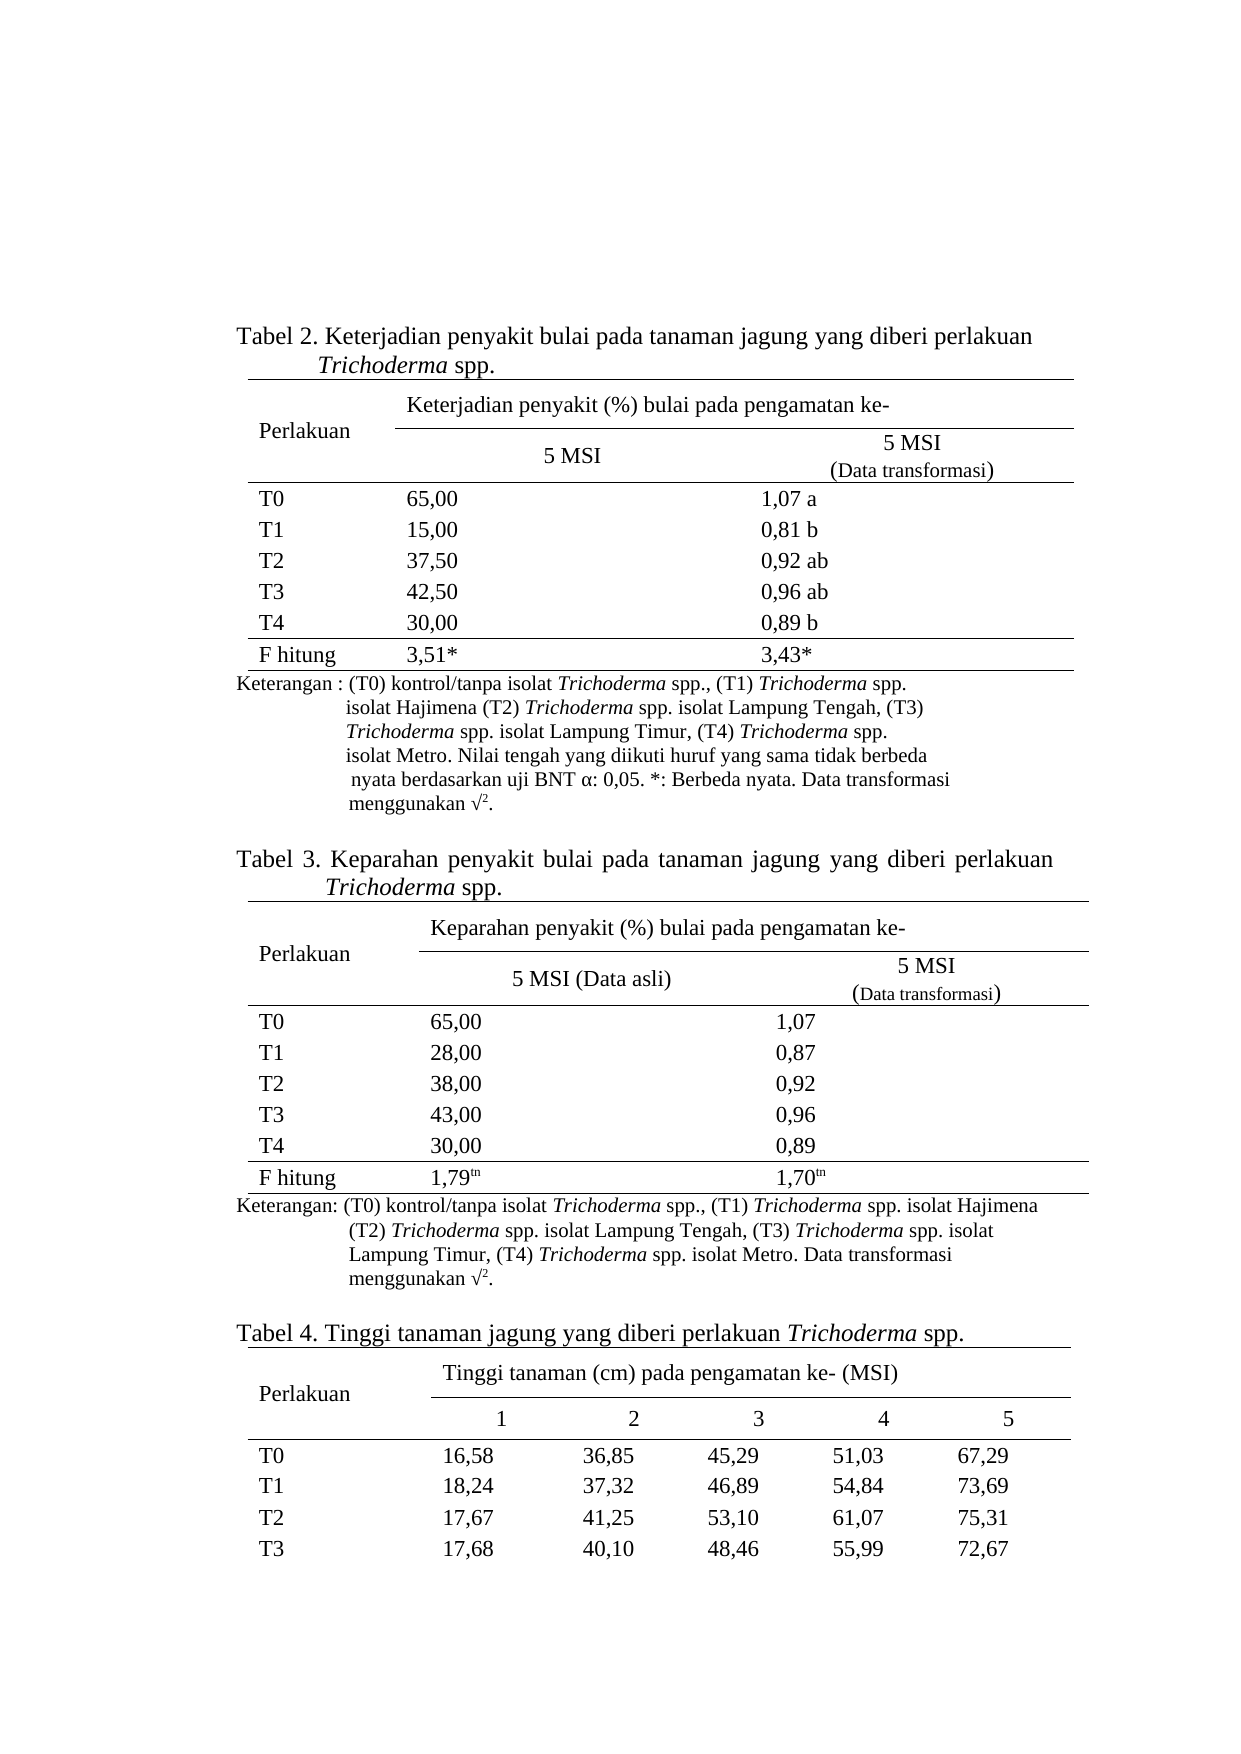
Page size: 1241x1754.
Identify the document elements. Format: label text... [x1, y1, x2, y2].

table_cell 46,89 [696, 1470, 821, 1501]
table_cell T1 [248, 513, 395, 544]
table_header Keterjadian penyakit (%) bulai pada pengamatan ke- [395, 380, 1074, 428]
table_cell 17,67 [431, 1501, 571, 1533]
table_cell 75,31 [946, 1501, 1071, 1533]
table_cell 36,85 [571, 1440, 696, 1470]
table_cell T2 [248, 1068, 419, 1099]
table_cell 4 [821, 1398, 946, 1439]
table_cell 40,10 [571, 1533, 696, 1564]
table_header Perlakuan [248, 1348, 431, 1439]
table_cell 28,00 [419, 1036, 764, 1067]
table_cell T3 [248, 576, 395, 607]
table_cell T0 [248, 483, 395, 513]
table_cell T2 [248, 1501, 431, 1533]
text nyata berdasarkan uji BNT α: 0,05. *: Berbeda nyata. Data transformasi menggunakan √2. [236, 767, 1063, 815]
table_cell 67,29 [946, 1440, 1071, 1470]
table_cell 5 [946, 1398, 1071, 1439]
text Keterangan: (T0) kontrol/tanpa isolat Trichoderma spp., (T1) Trichoderma spp. isolat Hajimena (T2) Trichoderma spp. isolat Lampung Tengah, (T3) Trichoderma spp. isolat Lampung Timur, (T4) Trichoderma spp. isolat Metro. Data transformasi menggunakan √2. [236, 1193, 1063, 1290]
table_cell 2 [571, 1398, 696, 1439]
table_header Tinggi tanaman (cm) pada pengamatan ke- (MSI) [431, 1348, 1071, 1397]
text Tabel 4. Tinggi tanaman jagung yang diberi perlakuan Trichoderma spp. [236, 1318, 1063, 1347]
table_cell 3,43* [750, 639, 1074, 669]
text Tabel 2. Keterjadian penyakit bulai pada tanaman jagung yang diberi perlakuan [236, 321, 1063, 350]
table_cell 72,67 [946, 1533, 1071, 1564]
table_cell 0,89 b [750, 607, 1074, 638]
table_cell 1,70tn [764, 1162, 1088, 1192]
table_cell 0,96 [764, 1099, 1088, 1130]
table_cell 5 MSI (Data asli) [419, 952, 764, 1005]
text Trichoderma spp. [236, 350, 1063, 378]
table_cell T0 [248, 1440, 431, 1470]
table_cell 73,69 [946, 1470, 1071, 1501]
table_cell 15,00 [395, 513, 749, 544]
text Keterangan : (T0) kontrol/tanpa isolat Trichoderma spp., (T1) Trichoderma spp. [236, 671, 1063, 695]
table_cell 1,79tn [419, 1162, 764, 1192]
table_cell T3 [248, 1533, 431, 1564]
table_cell F hitung [248, 1162, 419, 1192]
text isolat Metro. Nilai tengah yang diikuti huruf yang sama tidak berbeda [236, 743, 1063, 767]
table_cell 38,00 [419, 1068, 764, 1099]
table_cell F hitung [248, 639, 395, 669]
table_cell 61,07 [821, 1501, 946, 1533]
table_cell 45,29 [696, 1440, 821, 1470]
table_cell 55,99 [821, 1533, 946, 1564]
table_cell T4 [248, 607, 395, 638]
table_cell 0,96 ab [750, 576, 1074, 607]
table_cell 3,51* [395, 639, 749, 669]
table_cell 0,92 ab [750, 545, 1074, 576]
table_cell 16,58 [431, 1440, 571, 1470]
table_cell 65,00 [419, 1006, 764, 1036]
table_cell T1 [248, 1470, 431, 1501]
table_cell 42,50 [395, 576, 749, 607]
table_cell 0,81 b [750, 513, 1074, 544]
text Trichoderma spp. isolat Lampung Timur, (T4) Trichoderma spp. [236, 719, 1063, 743]
table_header Perlakuan [248, 902, 419, 1005]
table_cell 17,68 [431, 1533, 571, 1564]
table_cell T4 [248, 1130, 419, 1161]
table_cell 30,00 [395, 607, 749, 638]
table_cell 0,89 [764, 1130, 1088, 1161]
table_cell 1,07 a [750, 483, 1074, 513]
table_cell 48,46 [696, 1533, 821, 1564]
table_cell 43,00 [419, 1099, 764, 1130]
table_cell 51,03 [821, 1440, 946, 1470]
table_cell 53,10 [696, 1501, 821, 1533]
table_cell T3 [248, 1099, 419, 1130]
table_header Keparahan penyakit (%) bulai pada pengamatan ke- [419, 902, 1088, 951]
table_cell 1,07 [764, 1006, 1088, 1036]
table_cell T2 [248, 545, 395, 576]
table_cell 5 MSI (Data transformasi) [764, 952, 1088, 1005]
table_cell 5 MSI [395, 429, 749, 482]
table_cell 65,00 [395, 483, 749, 513]
text Tabel 3. Keparahan penyakit bulai pada tanaman jagung yang diberi perlakuan Trichoderma spp. [236, 844, 1063, 901]
table_cell 30,00 [419, 1130, 764, 1161]
table_cell 54,84 [821, 1470, 946, 1501]
table_cell T0 [248, 1006, 419, 1036]
table_cell 0,92 [764, 1068, 1088, 1099]
table_header Perlakuan [248, 380, 395, 482]
table_cell 0,87 [764, 1036, 1088, 1067]
table_cell 3 [696, 1398, 821, 1439]
table_cell 37,32 [571, 1470, 696, 1501]
table_cell 1 [431, 1398, 571, 1439]
table_cell 5 MSI (Data transformasi) [750, 429, 1074, 482]
table_cell 18,24 [431, 1470, 571, 1501]
table_cell T1 [248, 1036, 419, 1067]
table_cell 37,50 [395, 545, 749, 576]
table_cell 41,25 [571, 1501, 696, 1533]
text isolat Hajimena (T2) Trichoderma spp. isolat Lampung Tengah, (T3) [236, 695, 1063, 719]
